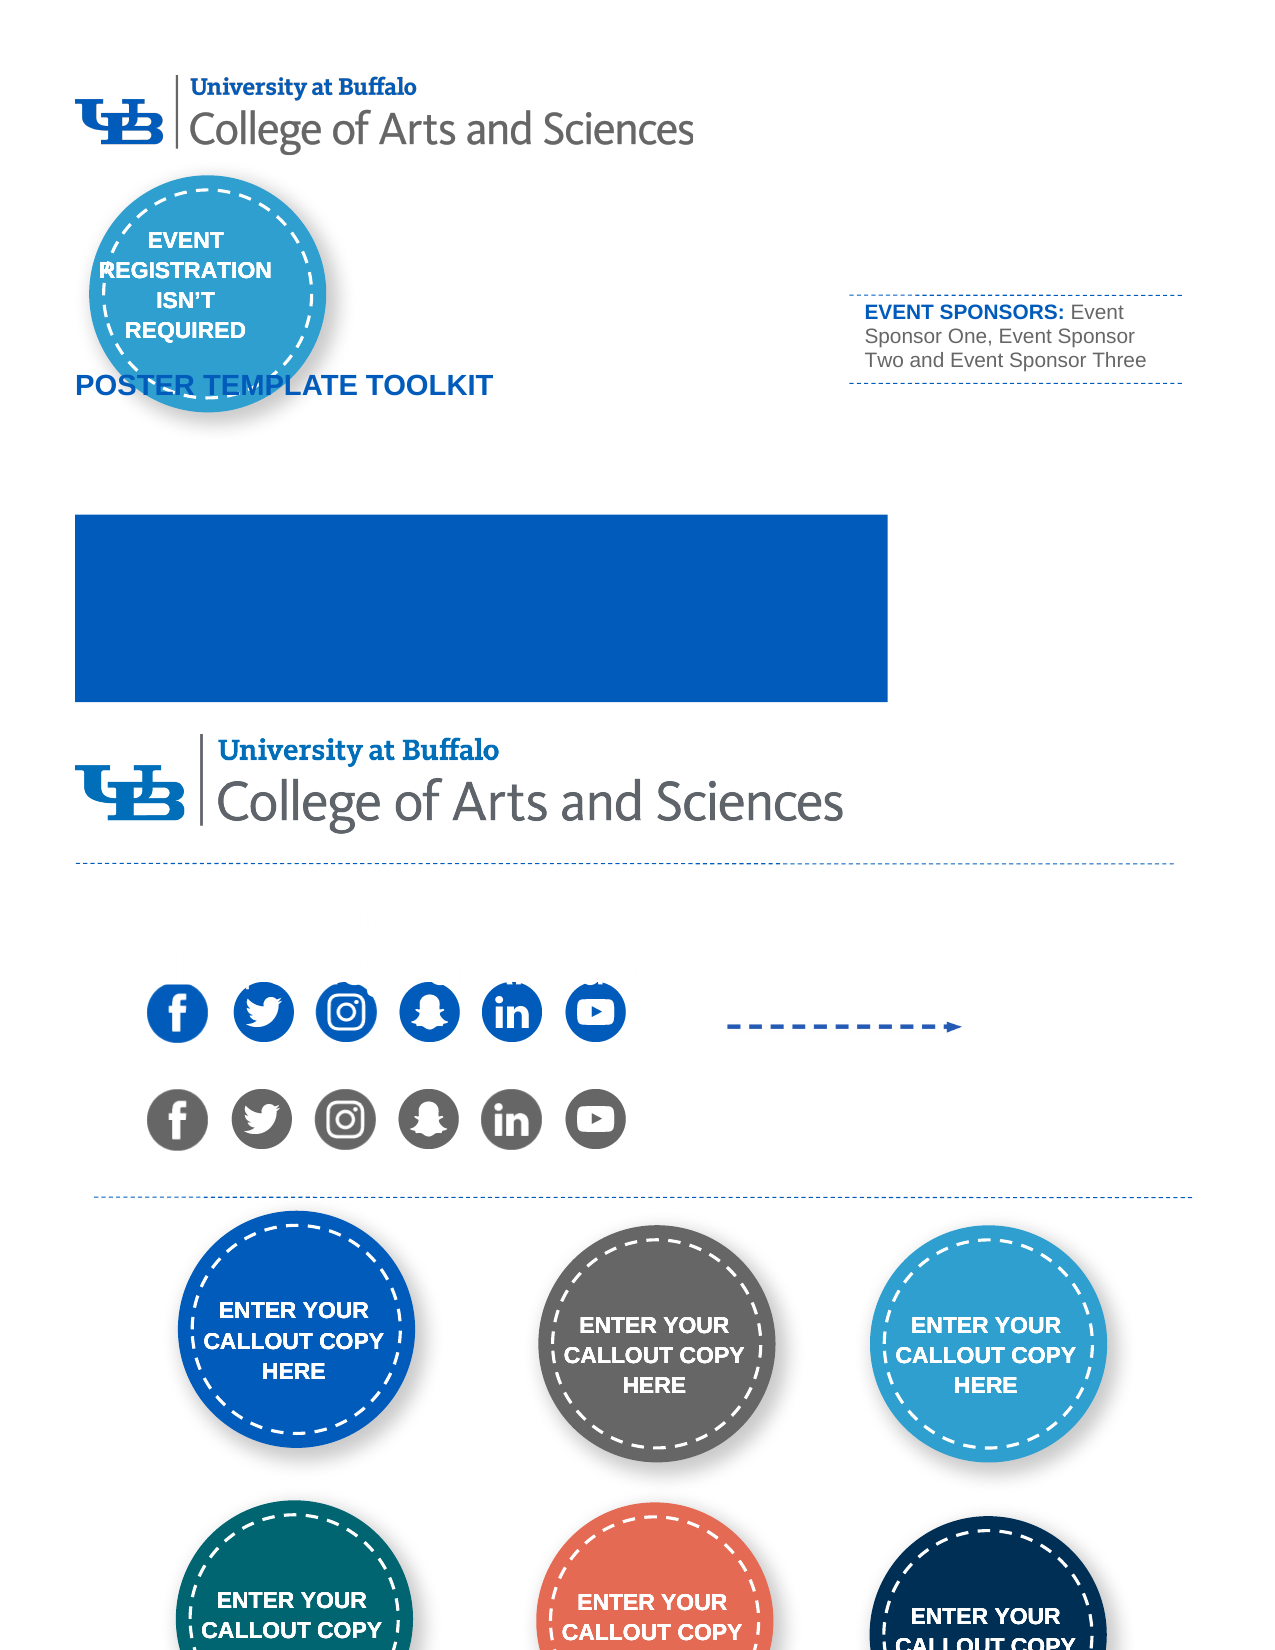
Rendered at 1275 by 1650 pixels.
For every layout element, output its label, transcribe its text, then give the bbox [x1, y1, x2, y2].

picture [392, 1083, 465, 1155]
picture [75, 75, 693, 156]
picture [130, 904, 844, 1049]
picture [725, 1021, 963, 1034]
picture [476, 1083, 548, 1156]
text Poster Template Toolkit [75, 368, 1200, 402]
picture [141, 1083, 214, 1157]
picture [75, 734, 843, 835]
picture [225, 1083, 298, 1155]
picture [559, 1083, 631, 1155]
picture [308, 1083, 382, 1156]
